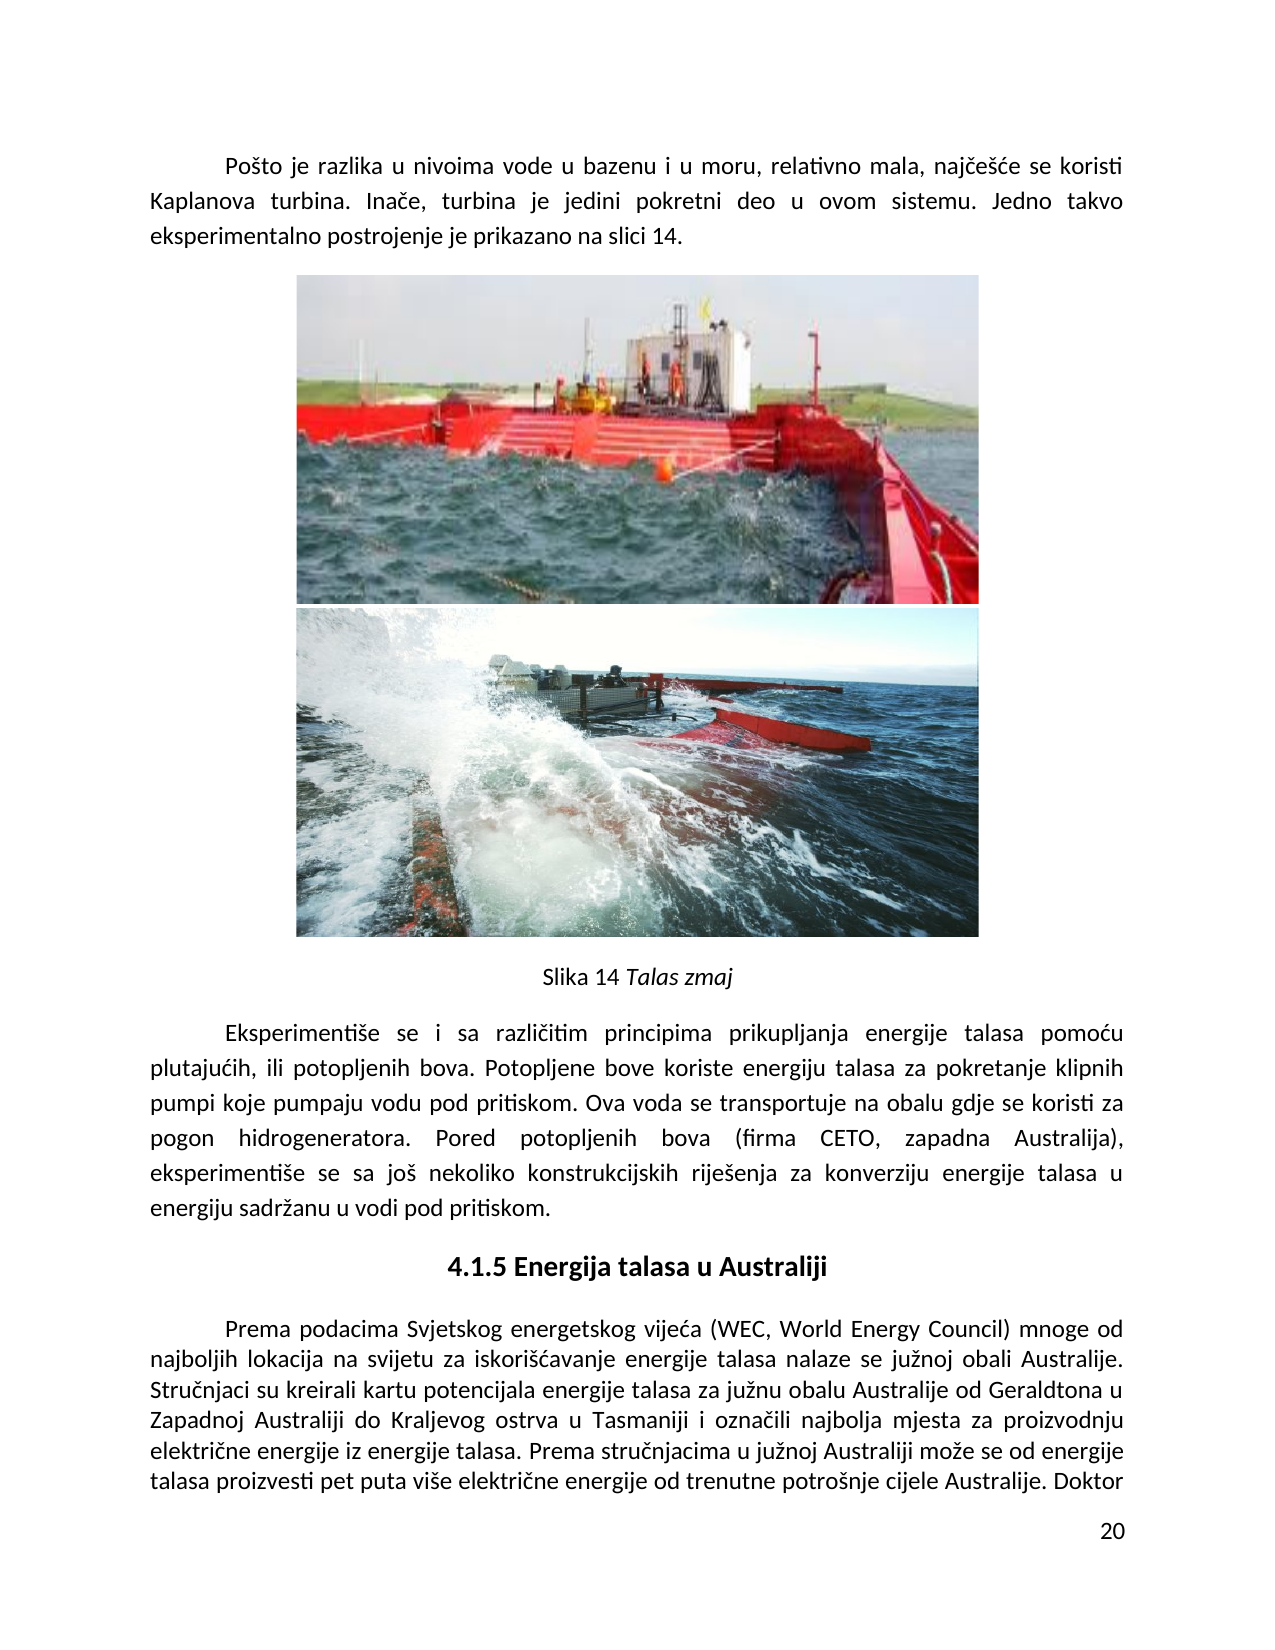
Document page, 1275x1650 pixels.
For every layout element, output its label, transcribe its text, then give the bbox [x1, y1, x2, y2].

text Eksperimentiše se i sa različitim principima prikupljanja energije talasa pomoću plutajućih, ili potopljenih bova. Potopljene bove koriste energiju talasa za pokretanje klipnih pumpi koje pumpaju vodu pod pritiskom. Ova voda se transportuje na obalu gdje se koristi za pogon hidrogeneratora. Pored potopljenih bova (firma CETO, zapadna Australija), eksperimentiše se sa još nekoliko konstrukcijskih riješenja za konverziju energije talasa u energiju sadržanu u vodi pod pritiskom. [150, 1017, 1125, 1223]
picture [296, 275, 979, 604]
picture [296, 608, 979, 937]
subtitle 4.1.5 Energija talasa u Australiji [150, 1248, 1125, 1284]
text Slika 14 Talas zmaj [150, 961, 1125, 992]
text Pošto je razlika u nivoima vode u bazenu i u moru, relativno mala, najčešće se koristi Kaplanova turbina. Inače, turbina je jedini pokretni deo u ovom sistemu. Jedno takvo eksperimentalno postrojenje je prikazano na slici 14. [150, 150, 1125, 251]
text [150, 1313, 1125, 1496]
